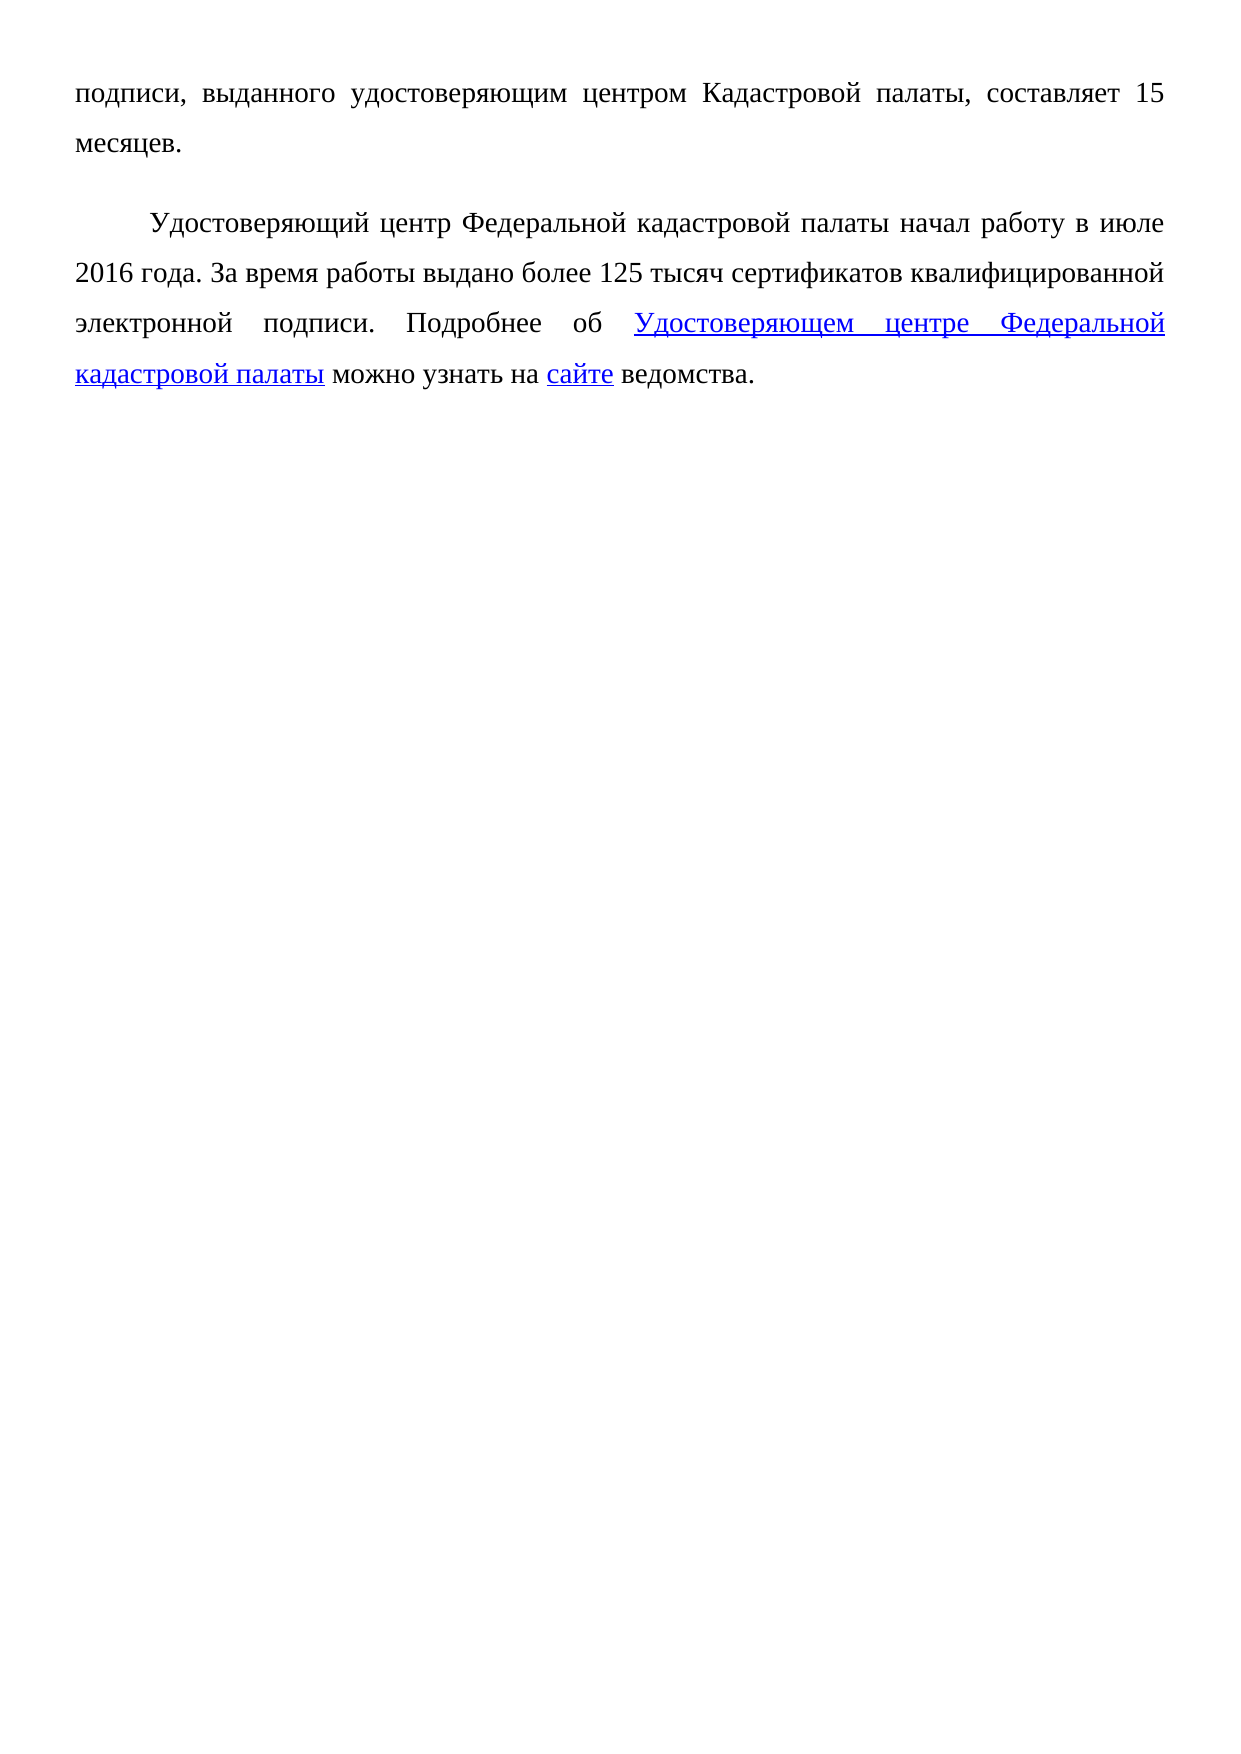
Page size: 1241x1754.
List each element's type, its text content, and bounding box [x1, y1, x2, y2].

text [75, 75, 1165, 159]
text Удостоверяющий центр Федеральной кадастровой палаты начал работу в июле 2016 года. За время работы выдано более 125 тысяч сертификатов квалифицированной электронной подписи. Подробнее об Удостоверяющем центре Федеральной кадастровой палаты можно узнать на сайте ведомства. [75, 205, 1165, 389]
